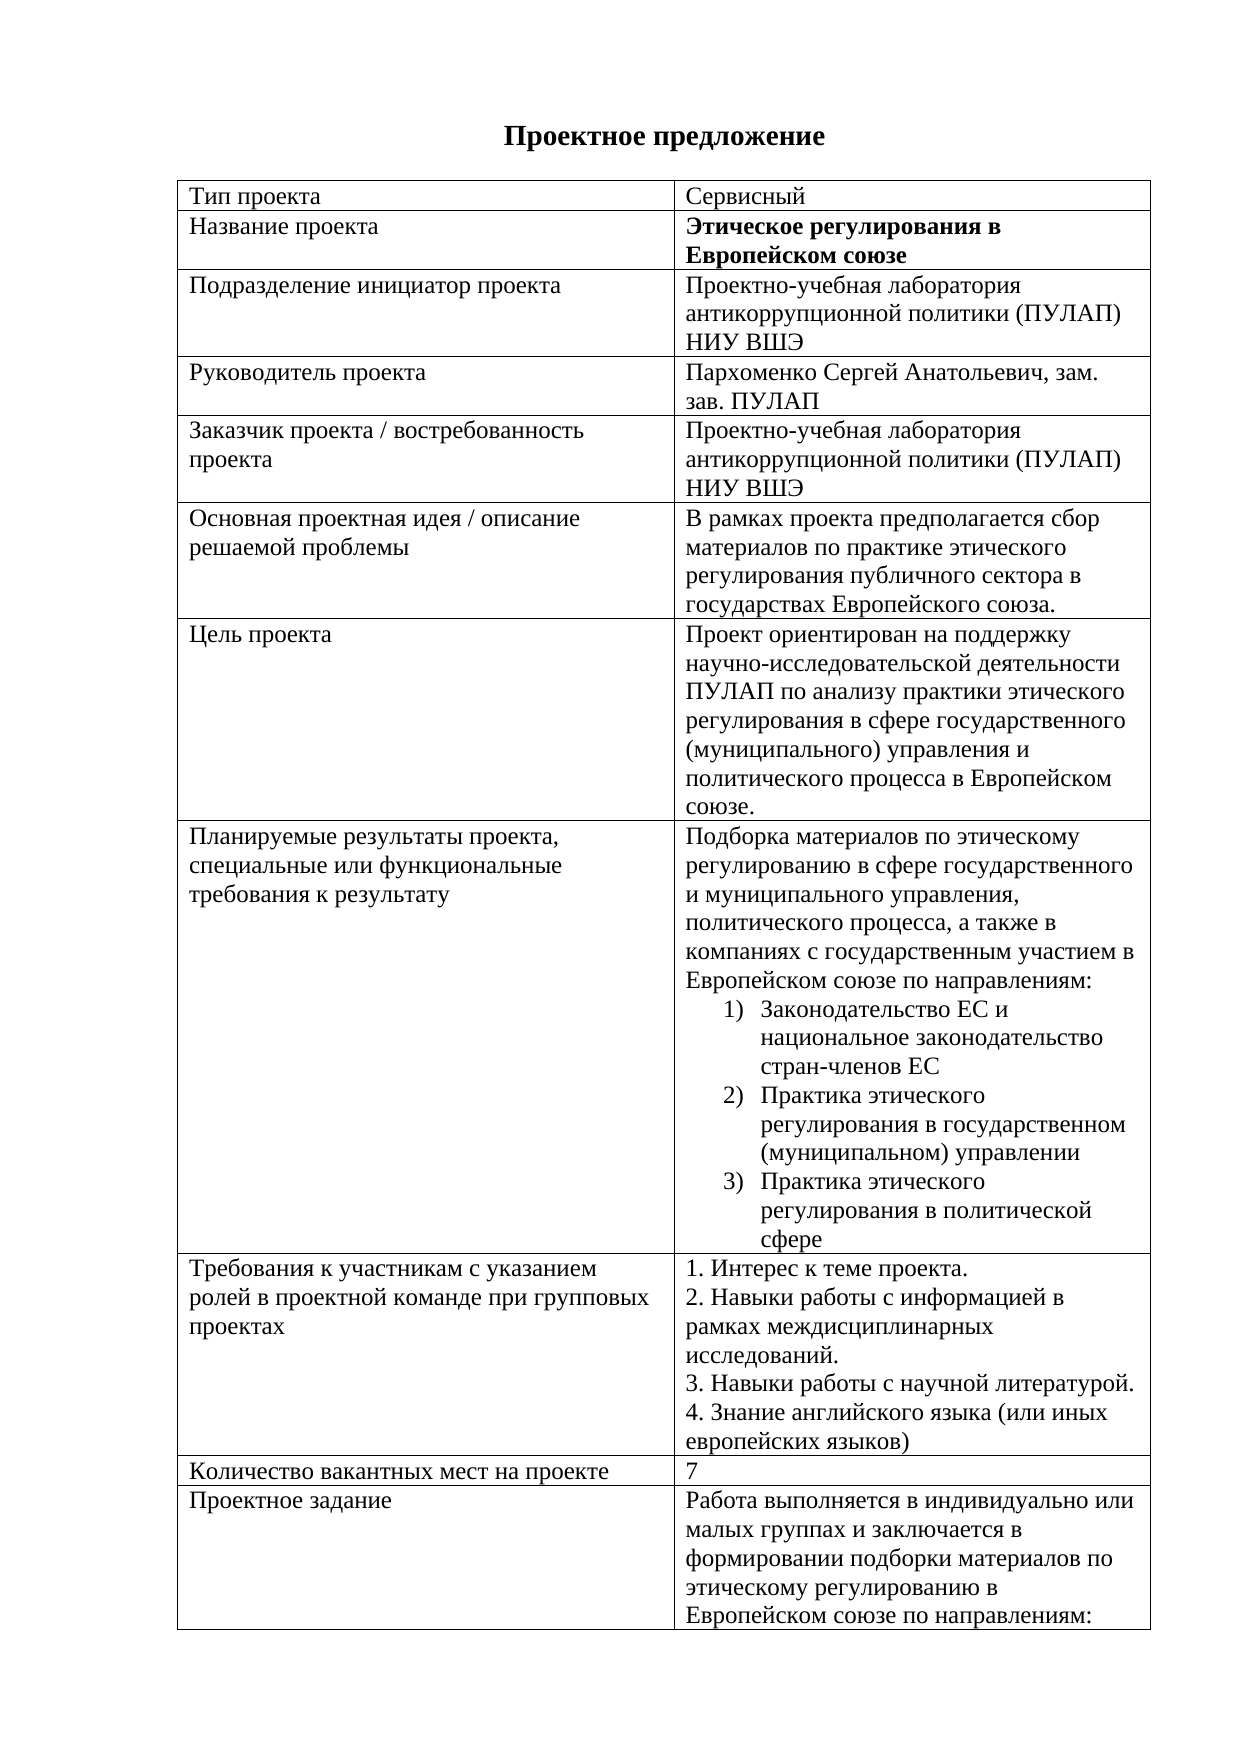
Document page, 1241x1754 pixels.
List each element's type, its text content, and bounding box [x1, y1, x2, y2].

table_cell Подборка материалов по этическому регулированию в сфере государственного и муниципального управления, политического процесса, а также в компаниях с государственным участием в Европейском союзе по направлениям: Законодательство ЕС и национальное законодательство стран-членов ЕС Практика этического регулирования в государственном (муниципальном) управлении Практика этического регулирования в политической сфере [675, 821, 1150, 1252]
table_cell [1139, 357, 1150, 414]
table_cell Проектное задание [178, 1486, 674, 1629]
table_cell Цель проекта [178, 619, 674, 820]
table_cell Заказчик проекта / востребованность проекта [178, 416, 674, 502]
table_cell Основная проектная идея / описание решаемой проблемы [178, 503, 674, 618]
table_cell Этическое регулирования в Европейском союзе [675, 211, 1150, 269]
table_cell Проектно-учебная лаборатория антикоррупционной политики (ПУЛАП) НИУ ВШЭ [675, 270, 1150, 356]
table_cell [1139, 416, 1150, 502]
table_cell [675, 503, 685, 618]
table_cell Руководитель проекта [178, 357, 674, 414]
table_cell Подразделение инициатор проекта [178, 270, 674, 356]
table_header Тип проекта [178, 181, 674, 210]
table_cell 1. Интерес к теме проекта. 2. Навыки работы с информацией в рамках междисциплинарных исследований. 3. Навыки работы с научной литературой. 4. Знание английского языка (или иных европейских языков) [675, 1254, 1150, 1455]
table_header Сервисный [675, 181, 1150, 210]
table_cell Планируемые результаты проекта, специальные или функциональные требования к результату [178, 821, 674, 1252]
text Проектное предложение [177, 118, 1152, 152]
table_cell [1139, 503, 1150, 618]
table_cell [675, 1486, 1150, 1629]
table_cell Требования к участникам с указанием ролей в проектной команде при групповых проектах [178, 1254, 674, 1455]
table_cell Название проекта [178, 211, 674, 269]
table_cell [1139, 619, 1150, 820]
table_cell 7 [675, 1456, 1150, 1484]
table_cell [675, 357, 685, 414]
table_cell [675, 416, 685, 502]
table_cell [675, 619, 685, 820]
table_cell Количество вакантных мест на проекте [178, 1456, 674, 1484]
